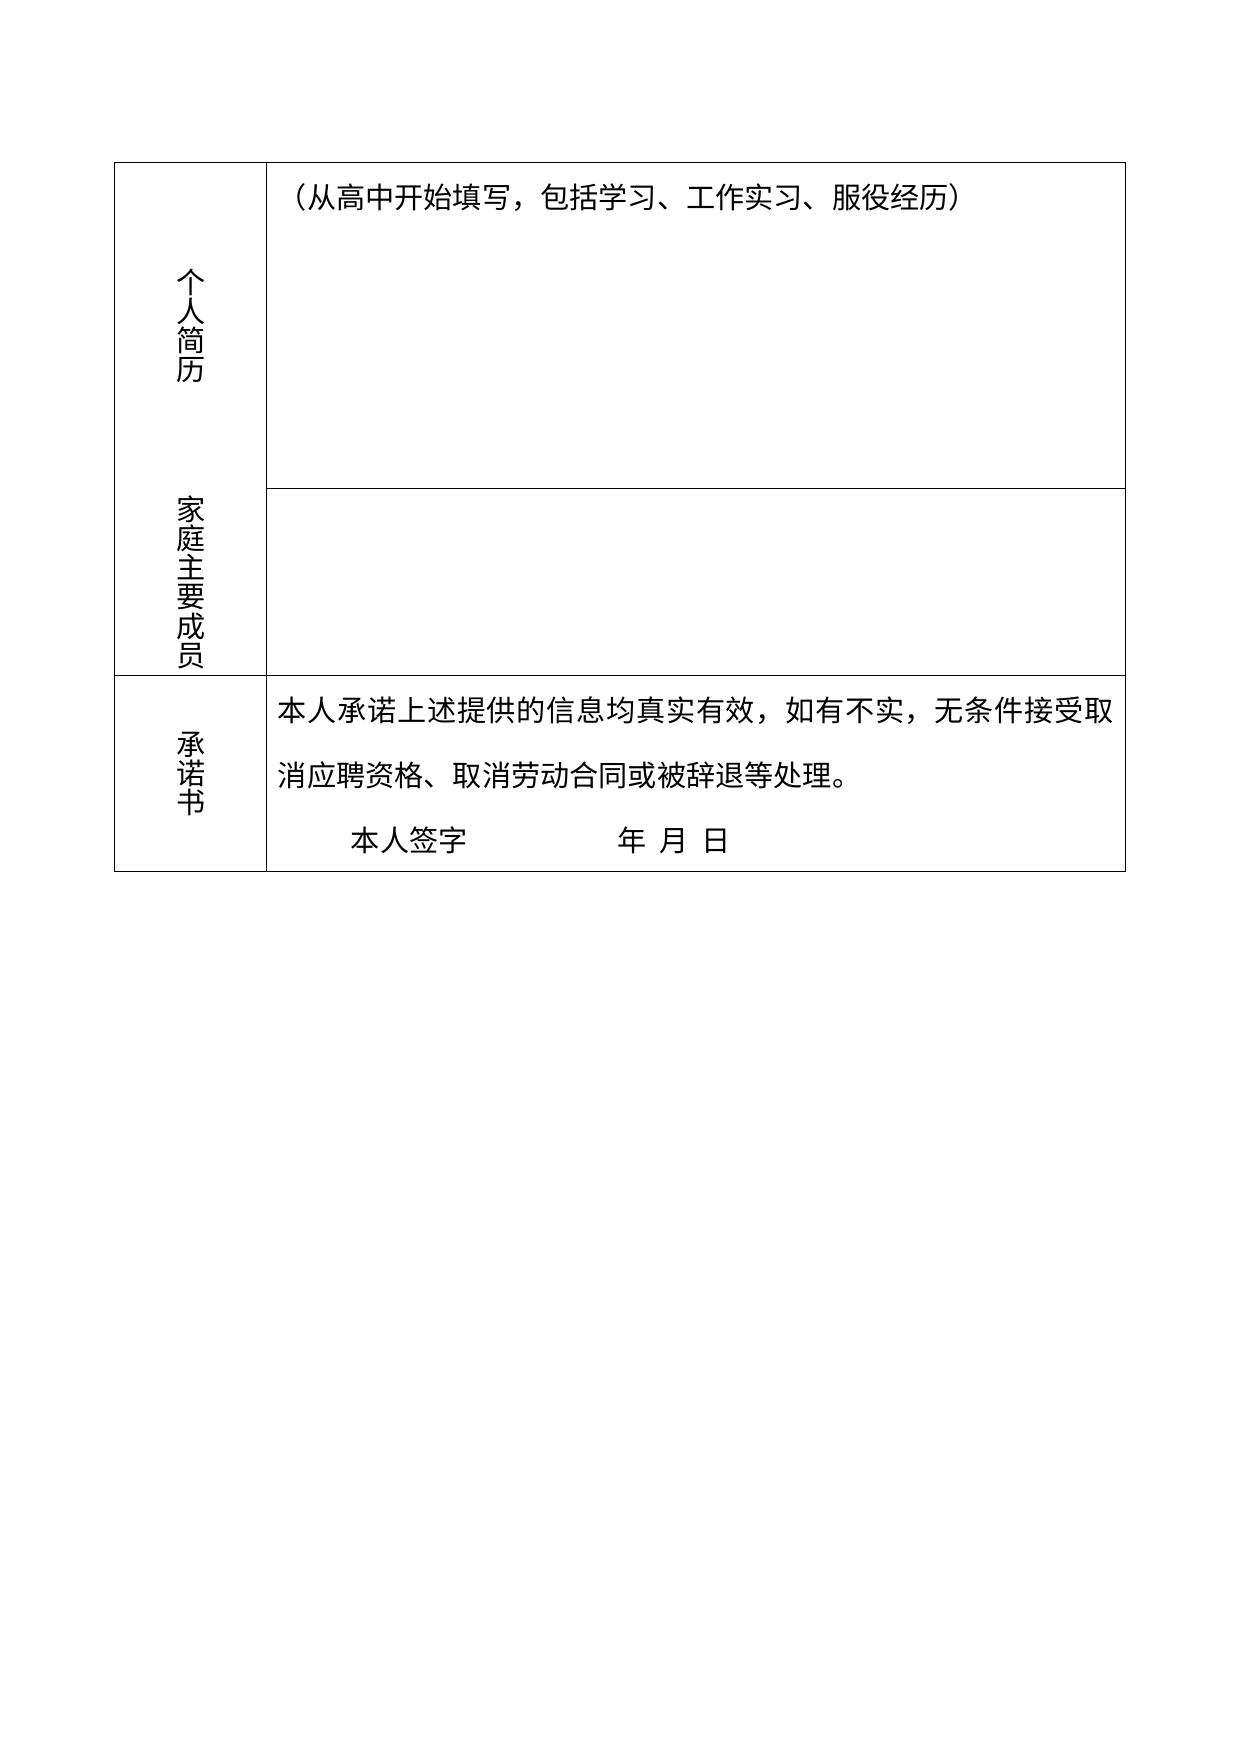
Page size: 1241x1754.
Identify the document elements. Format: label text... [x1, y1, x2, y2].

table_cell 本人承诺上述提供的信息均真实有效，如有不实，无条件接受取消应聘资格、取消劳动合同或被辞退等处理。 本人签字 年 月 日 [267, 676, 1125, 871]
table_cell [267, 489, 1125, 675]
table_cell 个人简历 [115, 163, 266, 488]
table_cell 承诺书 [115, 676, 266, 871]
table_cell （从高中开始填写，包括学习、工作实习、服役经历） [267, 163, 1125, 488]
table_cell 家庭主要成员 [115, 488, 266, 675]
